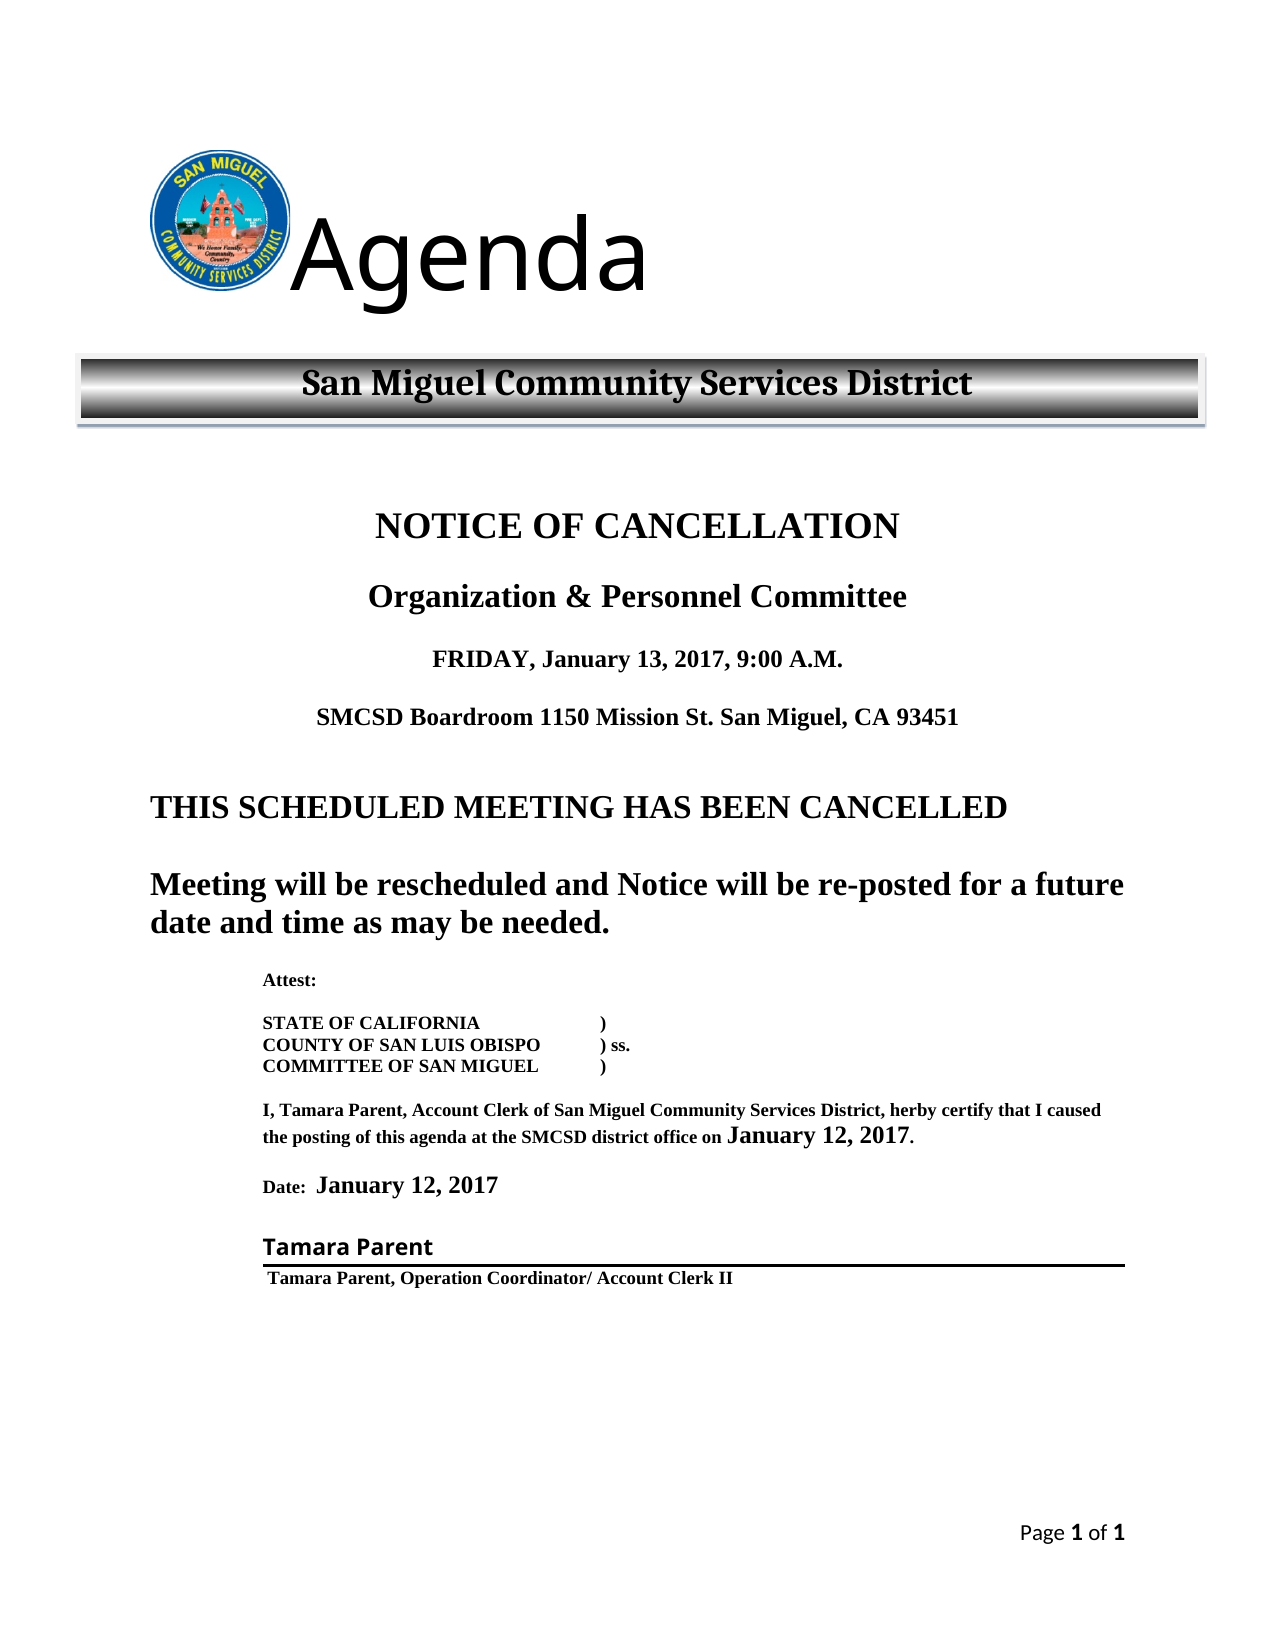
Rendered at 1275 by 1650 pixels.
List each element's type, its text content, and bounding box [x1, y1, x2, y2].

list Date: January 12, 2017 [262, 1170, 1125, 1199]
text Organization & Personnel Committee [150, 576, 1125, 614]
list I, Tamara Parent, Account Clerk of San Miguel Community Services District, herby certify that I caused the posting of this agenda at the SMCSD district office on January 12, 2017. [262, 1098, 1125, 1149]
list Tamara Parent [262, 1230, 1125, 1267]
text Attest: [187, 969, 1125, 991]
list Tamara Parent, Operation Coordinator/ Account Clerk II [262, 1267, 1125, 1288]
text Meeting will be rescheduled and Notice will be re-posted for a future date and time as may be needed. [150, 864, 1125, 940]
list COUNTY OF SAN LUIS OBISPO ) ss. [262, 1034, 1125, 1055]
list COMMITTEE OF SAN MIGUEL ) [262, 1055, 1125, 1077]
text Agenda [150, 150, 1125, 320]
text SMCSD Boardroom 1150 Mission St. San Miguel, CA 93451 [150, 702, 1125, 730]
text NOTICE OF CANCELLATION [150, 504, 1125, 547]
text San Miguel Community Services District [150, 361, 1125, 404]
text FRIDAY, January 13, 2017, 9:00 A.M. [150, 644, 1125, 672]
text STATE OF CALIFORNIA ) [187, 1012, 1125, 1034]
picture [150, 150, 291, 291]
text THIS SCHEDULED MEETING HAS BEEN CANCELLED [150, 787, 1125, 825]
